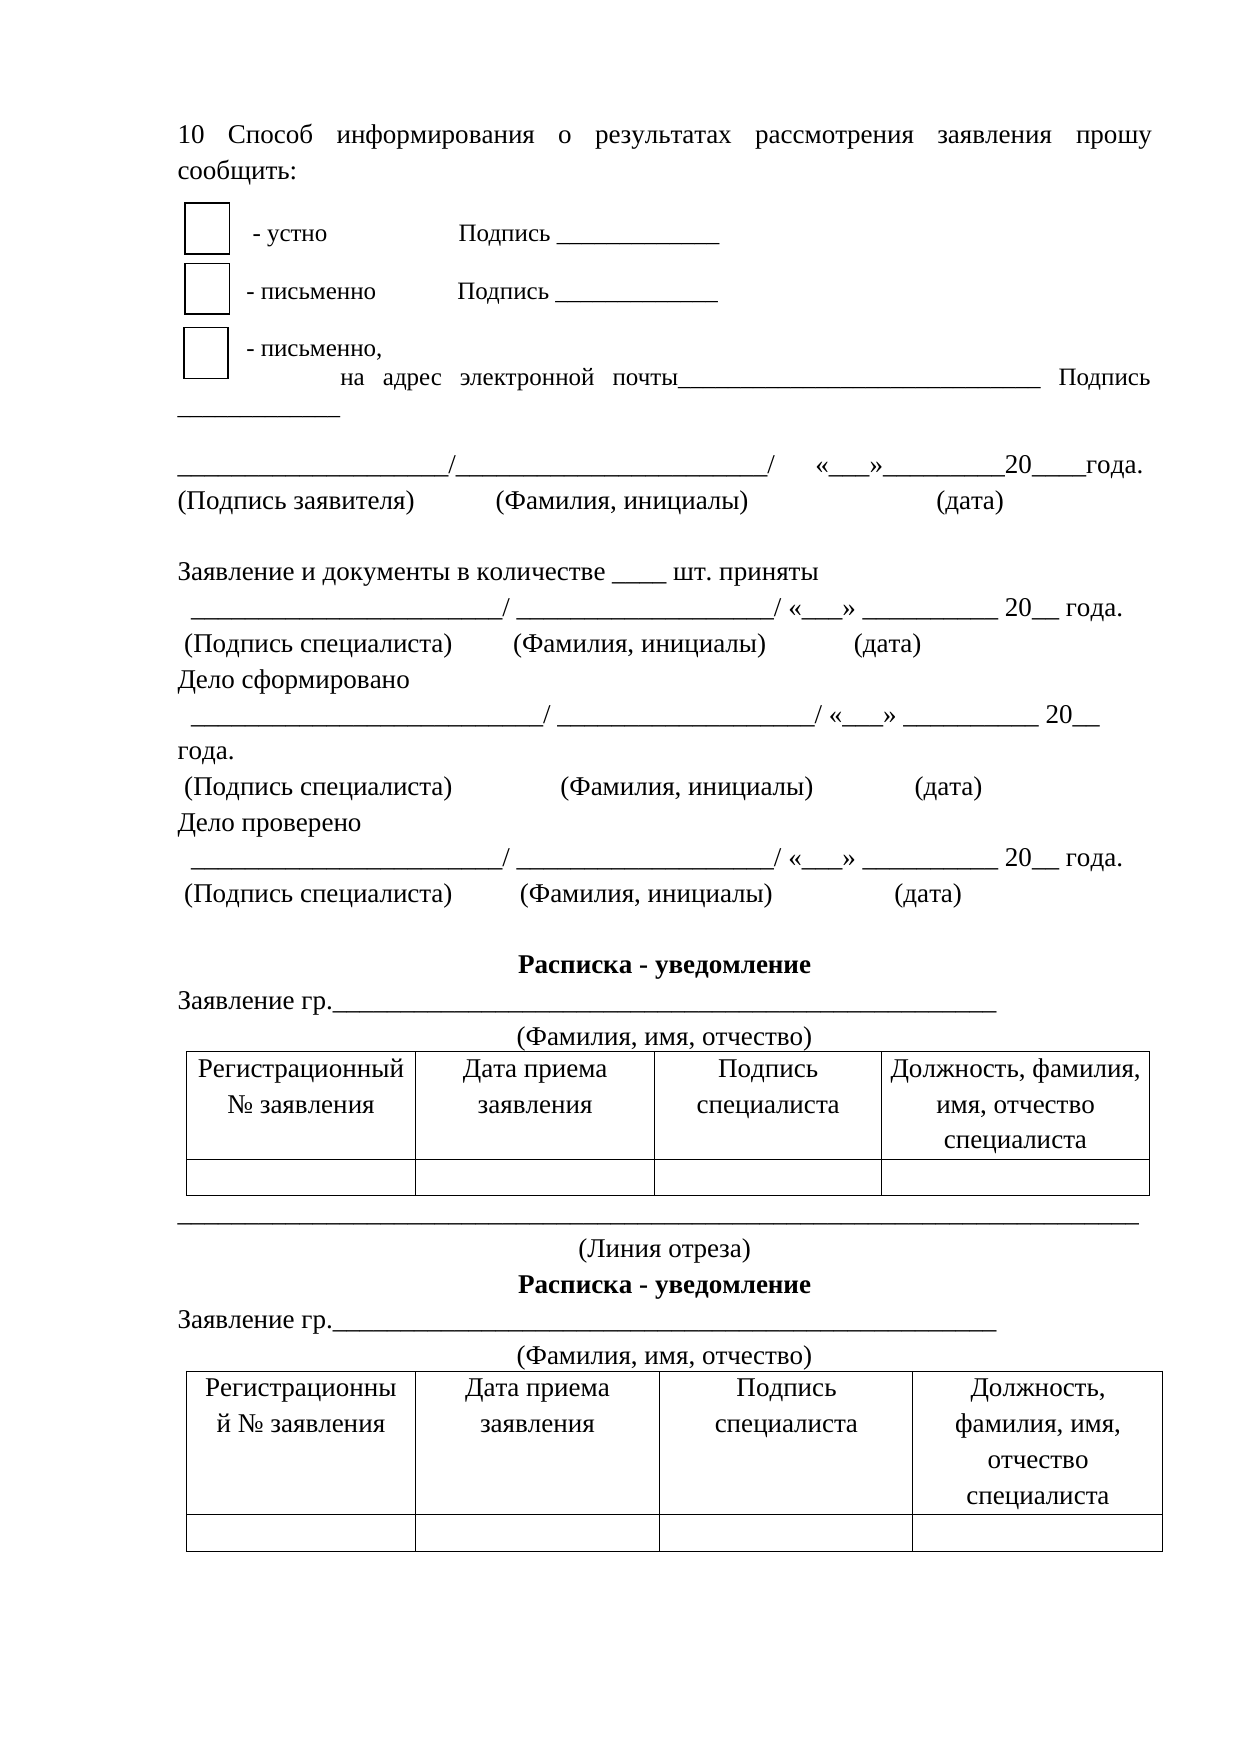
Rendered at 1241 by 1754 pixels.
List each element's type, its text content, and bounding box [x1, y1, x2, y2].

text на адрес электронной почты_____________________________ Подпись _____________ [177, 362, 1152, 419]
table_header Должность, фамилия, имя, отчество специалиста [882, 1052, 1149, 1159]
text (Фамилия, имя, отчество) [177, 1339, 1152, 1371]
text (Подпись специалиста) (Фамилия, инициалы) (дата) [177, 877, 1152, 908]
text _______________________/ ___________________/ «___» __________ 20__ года. [177, 841, 1152, 872]
text (Линия отреза) [177, 1232, 1152, 1263]
text __________________________/ ___________________/ «___» __________ 20__ года. [177, 698, 1152, 765]
text (Подпись заявителя) (Фамилия, инициалы) (дата) [177, 484, 1152, 515]
table_header Дата приема заявления [416, 1052, 654, 1159]
table_header Дата приема заявления [416, 1372, 659, 1514]
table_cell [416, 1515, 659, 1551]
table_header Регистрационный № заявления [187, 1372, 415, 1514]
text (Подпись специалиста) (Фамилия, инициалы) (дата) [177, 627, 1152, 658]
table_cell [655, 1160, 881, 1195]
text Расписка - уведомление [177, 948, 1152, 980]
text Заявление гр._________________________________________________ [177, 984, 1152, 1015]
table_cell [187, 1515, 415, 1551]
text - письменно Подпись _____________ [230, 276, 1152, 304]
text (Фамилия, имя, отчество) [177, 1020, 1152, 1051]
table_header Подпись специалиста [660, 1372, 912, 1514]
text _______________________________________________________________________ [177, 1196, 1152, 1228]
text (Подпись специалиста) (Фамилия, инициалы) (дата) [177, 770, 1152, 801]
table_cell [660, 1515, 912, 1551]
text 10 Способ информирования о результатах рассмотрения заявления прошу сообщить: [177, 118, 1152, 185]
text Расписка - уведомление [177, 1268, 1152, 1299]
table_header Подпись специалиста [655, 1052, 881, 1159]
table_header Должность, фамилия, имя, отчество специалиста [913, 1372, 1162, 1514]
table_cell [187, 1160, 415, 1195]
table_cell [416, 1160, 654, 1195]
text ____________________/_______________________/ «___»_________20____года. [177, 448, 1152, 479]
text Дело сформировано [177, 663, 1152, 694]
text Заявление и документы в количестве ____ шт. приняты [177, 556, 1152, 587]
text - устно Подпись _____________ [230, 218, 1152, 247]
table_cell [882, 1160, 1149, 1195]
text Дело проверено [177, 806, 1152, 837]
table_header Регистрационный № заявления [187, 1052, 415, 1159]
text - письменно, [229, 333, 1152, 362]
text _______________________/ ___________________/ «___» __________ 20__ года. [177, 591, 1152, 622]
table_cell [913, 1515, 1162, 1551]
text Заявление гр._________________________________________________ [177, 1304, 1152, 1335]
